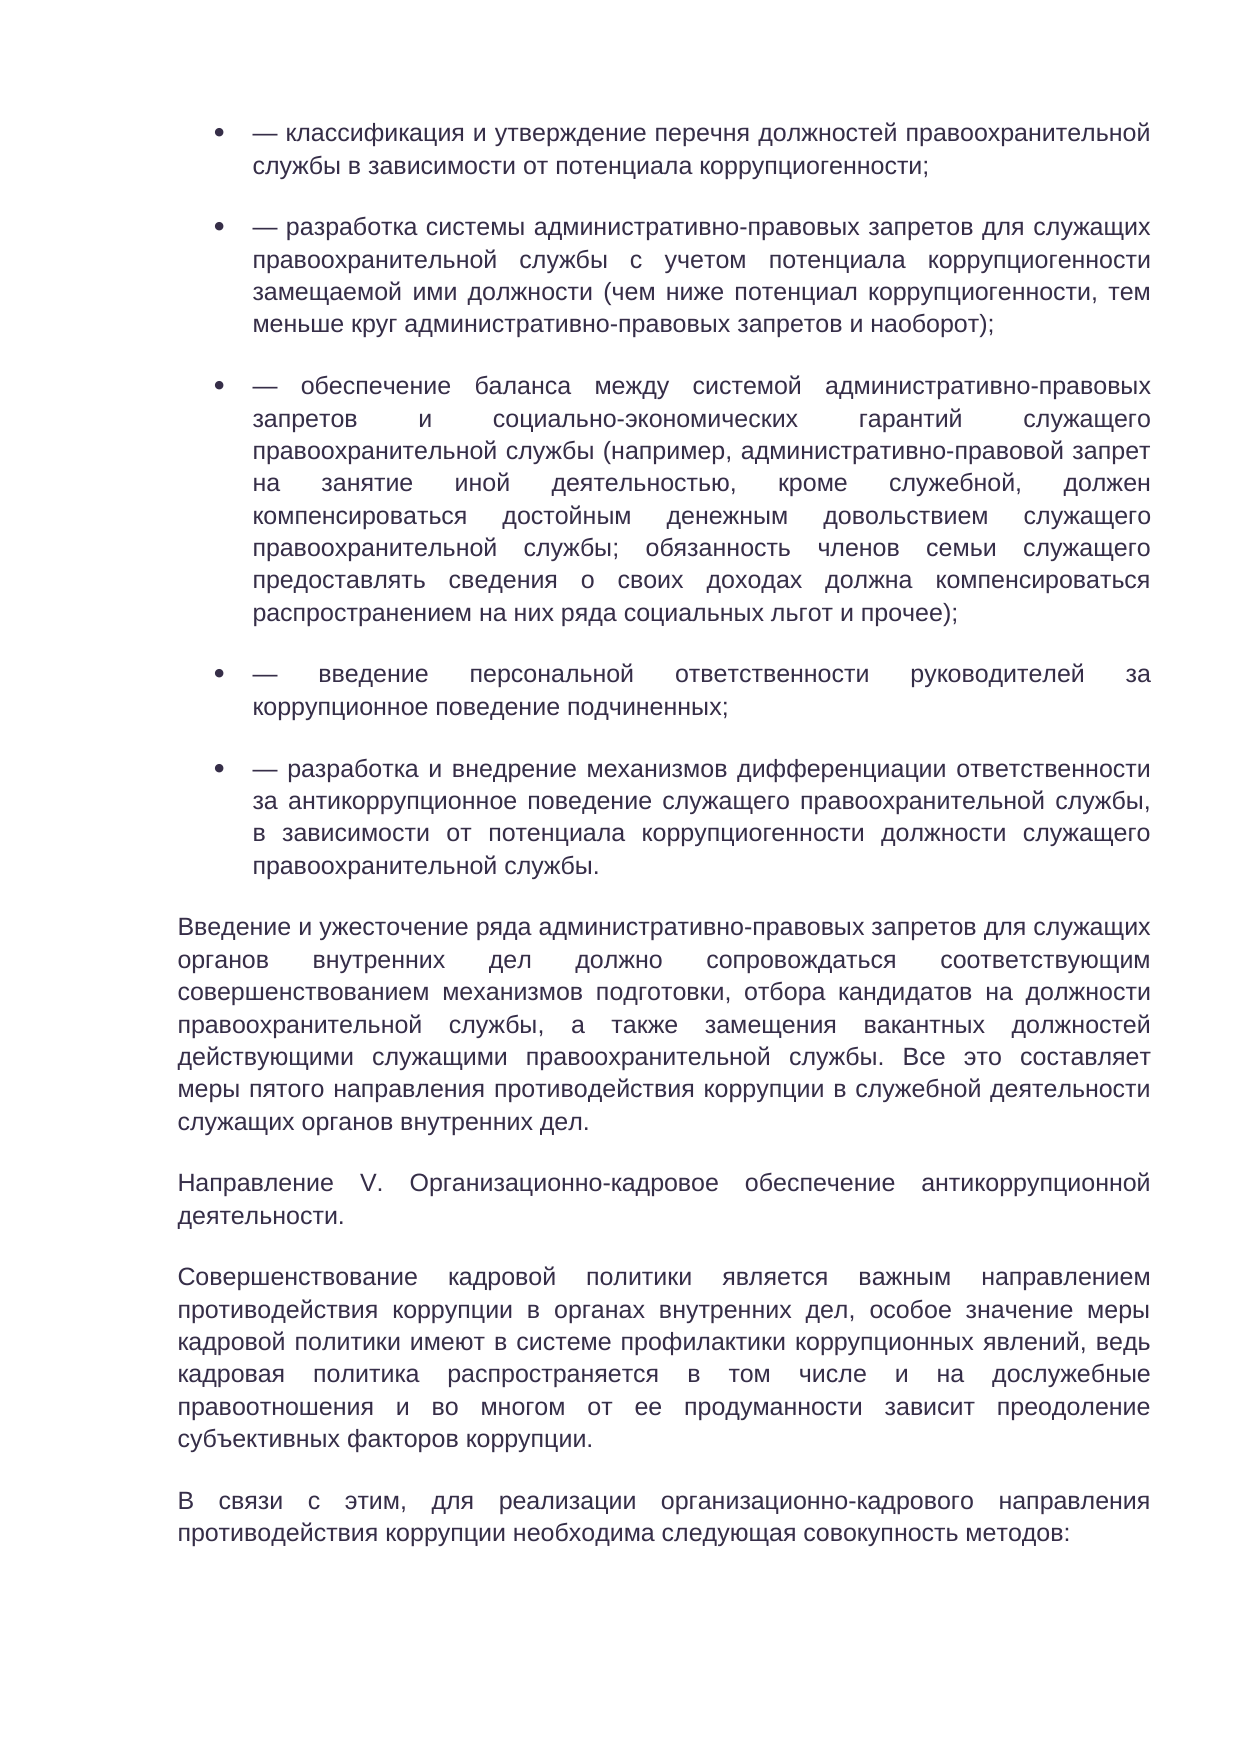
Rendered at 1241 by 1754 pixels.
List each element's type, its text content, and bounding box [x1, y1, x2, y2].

text Направление V. Организационно-кадровое обеспечение антикоррупционной деятельности. [177, 1168, 1152, 1229]
list — введение персональной ответственности руководителей за коррупционное поведение подчиненных; [215, 659, 1152, 721]
text Совершенствование кадровой политики является важным направлением противодействия коррупции в органах внутренних дел, особое значение меры кадровой политики имеют в системе профилактики коррупционных явлений, ведь кадровая политика распространяется в том числе и на дослужебные правоотношения и во многом от ее продуманности зависит преодоление субъективных факторов коррупции. [177, 1262, 1152, 1453]
text В связи с этим, для реализации организационно-кадрового направления противодействия коррупции необходима следующая совокупность методов: [177, 1486, 1152, 1547]
list — обеспечение баланса между системой административно-правовых запретов и социально-экономических гарантий служащего правоохранительной службы (например, административно-правовой запрет на занятие иной деятельностью, кроме служебной, должен компенсироваться достойным денежным довольствием служащего правоохранительной службы; обязанность членов семьи служащего предоставлять сведения о своих доходах должна компенсироваться распространением на них ряда социальных льгот и прочее); [215, 371, 1152, 627]
list — разработка системы административно-правовых запретов для служащих правоохранительной службы с учетом потенциала коррупциогенности замещаемой ими должности (чем ниже потенциал коррупциогенности, тем меньше круг административно-правовых запретов и наоборот); [215, 212, 1152, 338]
list — классификация и утверждение перечня должностей правоохранительной службы в зависимости от потенциала коррупциогенности; [215, 118, 1152, 179]
list — разработка и внедрение механизмов дифференциации ответственности за антикоррупционное поведение служащего правоохранительной службы, в зависимости от потенциала коррупциогенности должности служащего правоохранительной службы. [215, 753, 1152, 879]
text Введение и ужесточение ряда административно-правовых запретов для служащих органов внутренних дел должно сопровождаться соответствующим совершенствованием механизмов подготовки, отбора кандидатов на должности правоохранительной службы, а также замещения вакантных должностей действующими служащими правоохранительной службы. Все это составляет меры пятого направления противодействия коррупции в служебной деятельности служащих органов внутренних дел. [177, 912, 1152, 1136]
